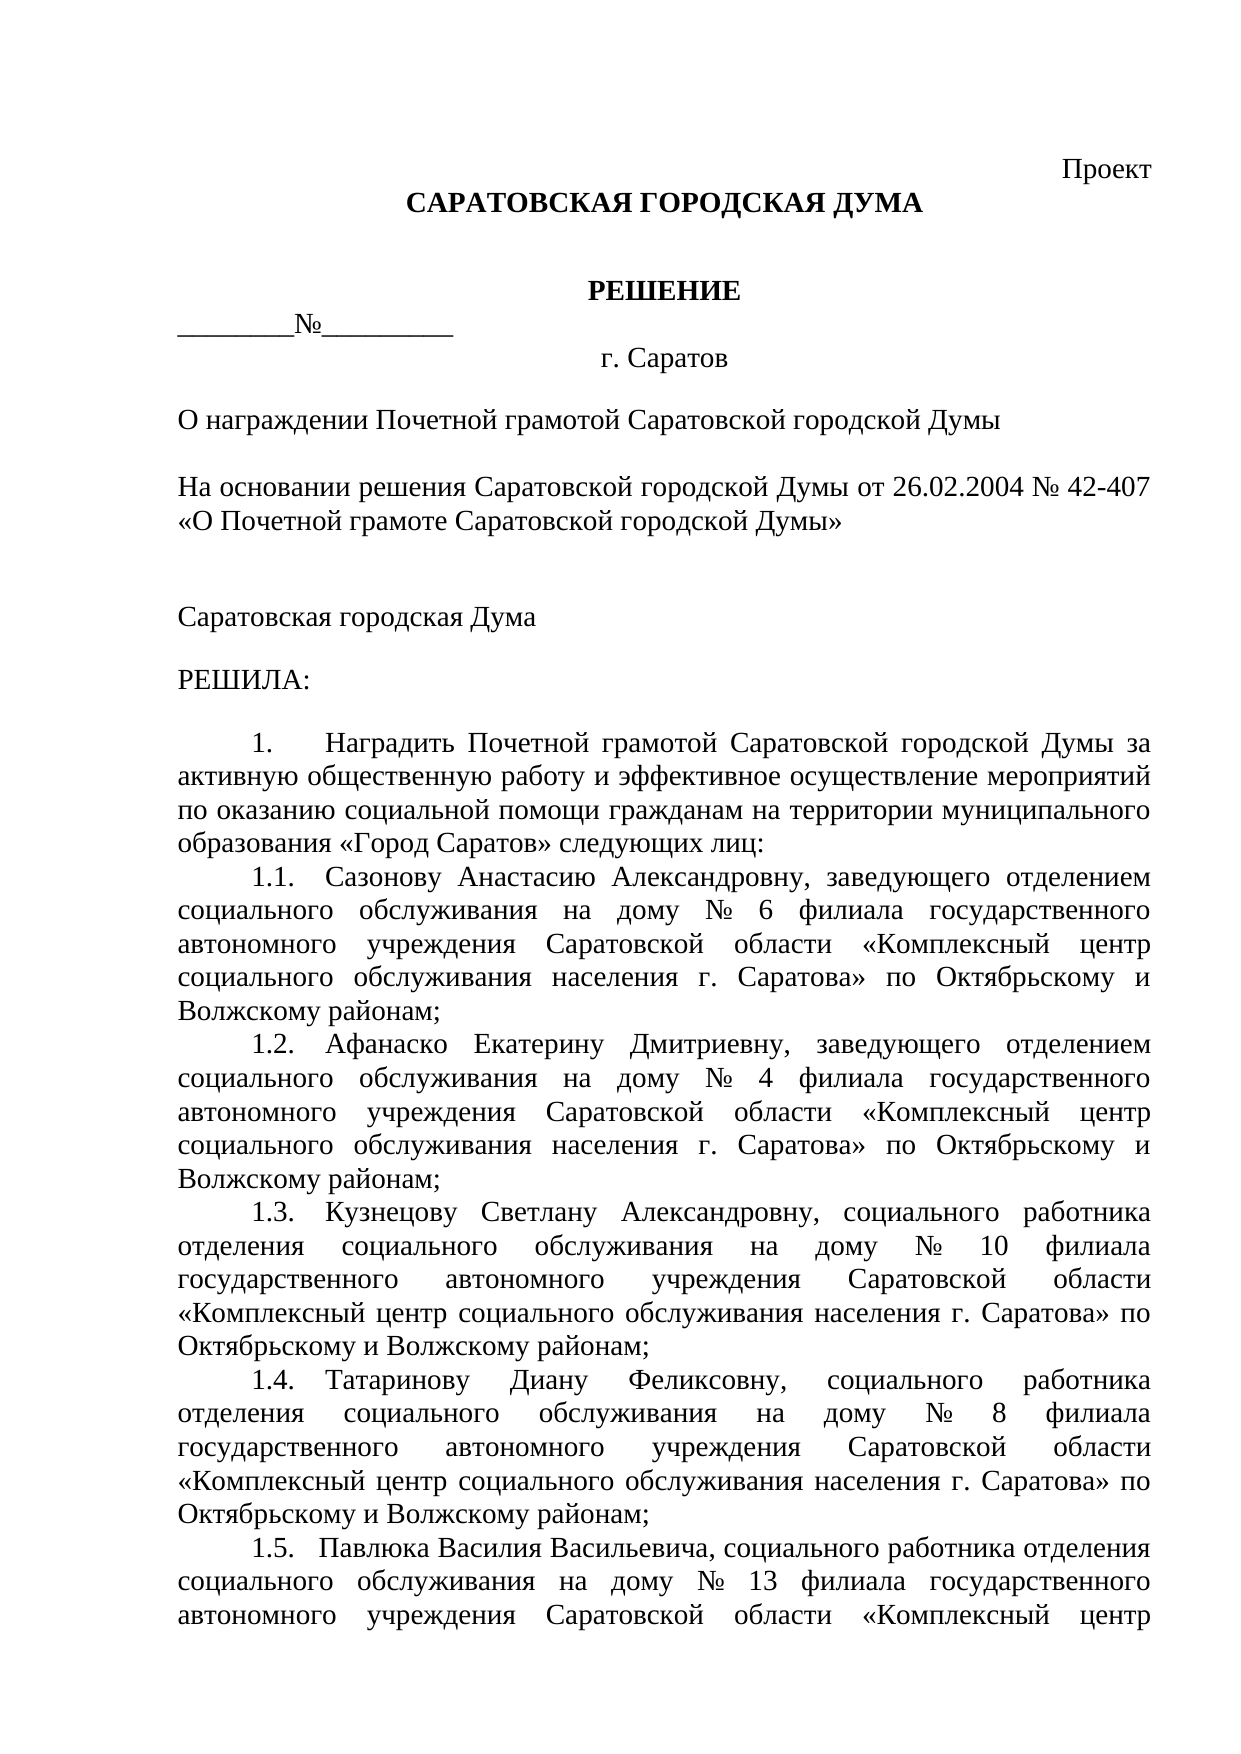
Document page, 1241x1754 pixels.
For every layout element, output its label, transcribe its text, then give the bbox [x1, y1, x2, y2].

list Афанаско Екатерину Дмитриевну, заведующего отделением социального обслуживания на дому № 4 филиала государственного автономного учреждения Саратовской области «Комплексный центр социального обслуживания населения г. Саратова» по Октябрьскому и Волжскому районам; [177, 1027, 1152, 1194]
subtitle г. Саратов [177, 340, 1152, 374]
text Саратовская городская Дума [177, 599, 1152, 633]
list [177, 1530, 1152, 1630]
subtitle ________№_________ [177, 307, 1152, 340]
list Татаринову Диану Феликсовну, социального работника отделения социального обслуживания на дому № 8 филиала государственного автономного учреждения Саратовской области «Комплексный центр социального обслуживания населения г. Саратова» по Октябрьскому и Волжскому районам; [177, 1362, 1152, 1530]
text САРАТОВСКАЯ ГОРОДСКАЯ ДУМА [177, 185, 1152, 219]
text Проект [177, 152, 1152, 185]
text РЕШИЛА: [177, 662, 1152, 696]
list Наградить Почетной грамотой Саратовской городской Думы за активную общественную работу и эффективное осуществление мероприятий по оказанию социальной помощи гражданам на территории муниципального образования «Город Саратов» следующих лиц: [177, 725, 1152, 859]
list Сазонову Анастасию Александровну, заведующего отделением социального обслуживания на дому № 6 филиала государственного автономного учреждения Саратовской области «Комплексный центр социального обслуживания населения г. Саратова» по Октябрьскому и Волжскому районам; [177, 859, 1152, 1027]
text О награждении Почетной грамотой Саратовской городской Думы [177, 402, 1171, 436]
text На основании решения Саратовской городской Думы от 26.02.2004 № 42-407 «О Почетной грамоте Саратовской городской Думы» [177, 469, 1152, 537]
list Кузнецову Светлану Александровну, социального работника отделения социального обслуживания на дому № 10 филиала государственного автономного учреждения Саратовской области «Комплексный центр социального обслуживания населения г. Саратова» по Октябрьскому и Волжскому районам; [177, 1194, 1152, 1362]
subtitle РЕШЕНИЕ [177, 273, 1152, 307]
